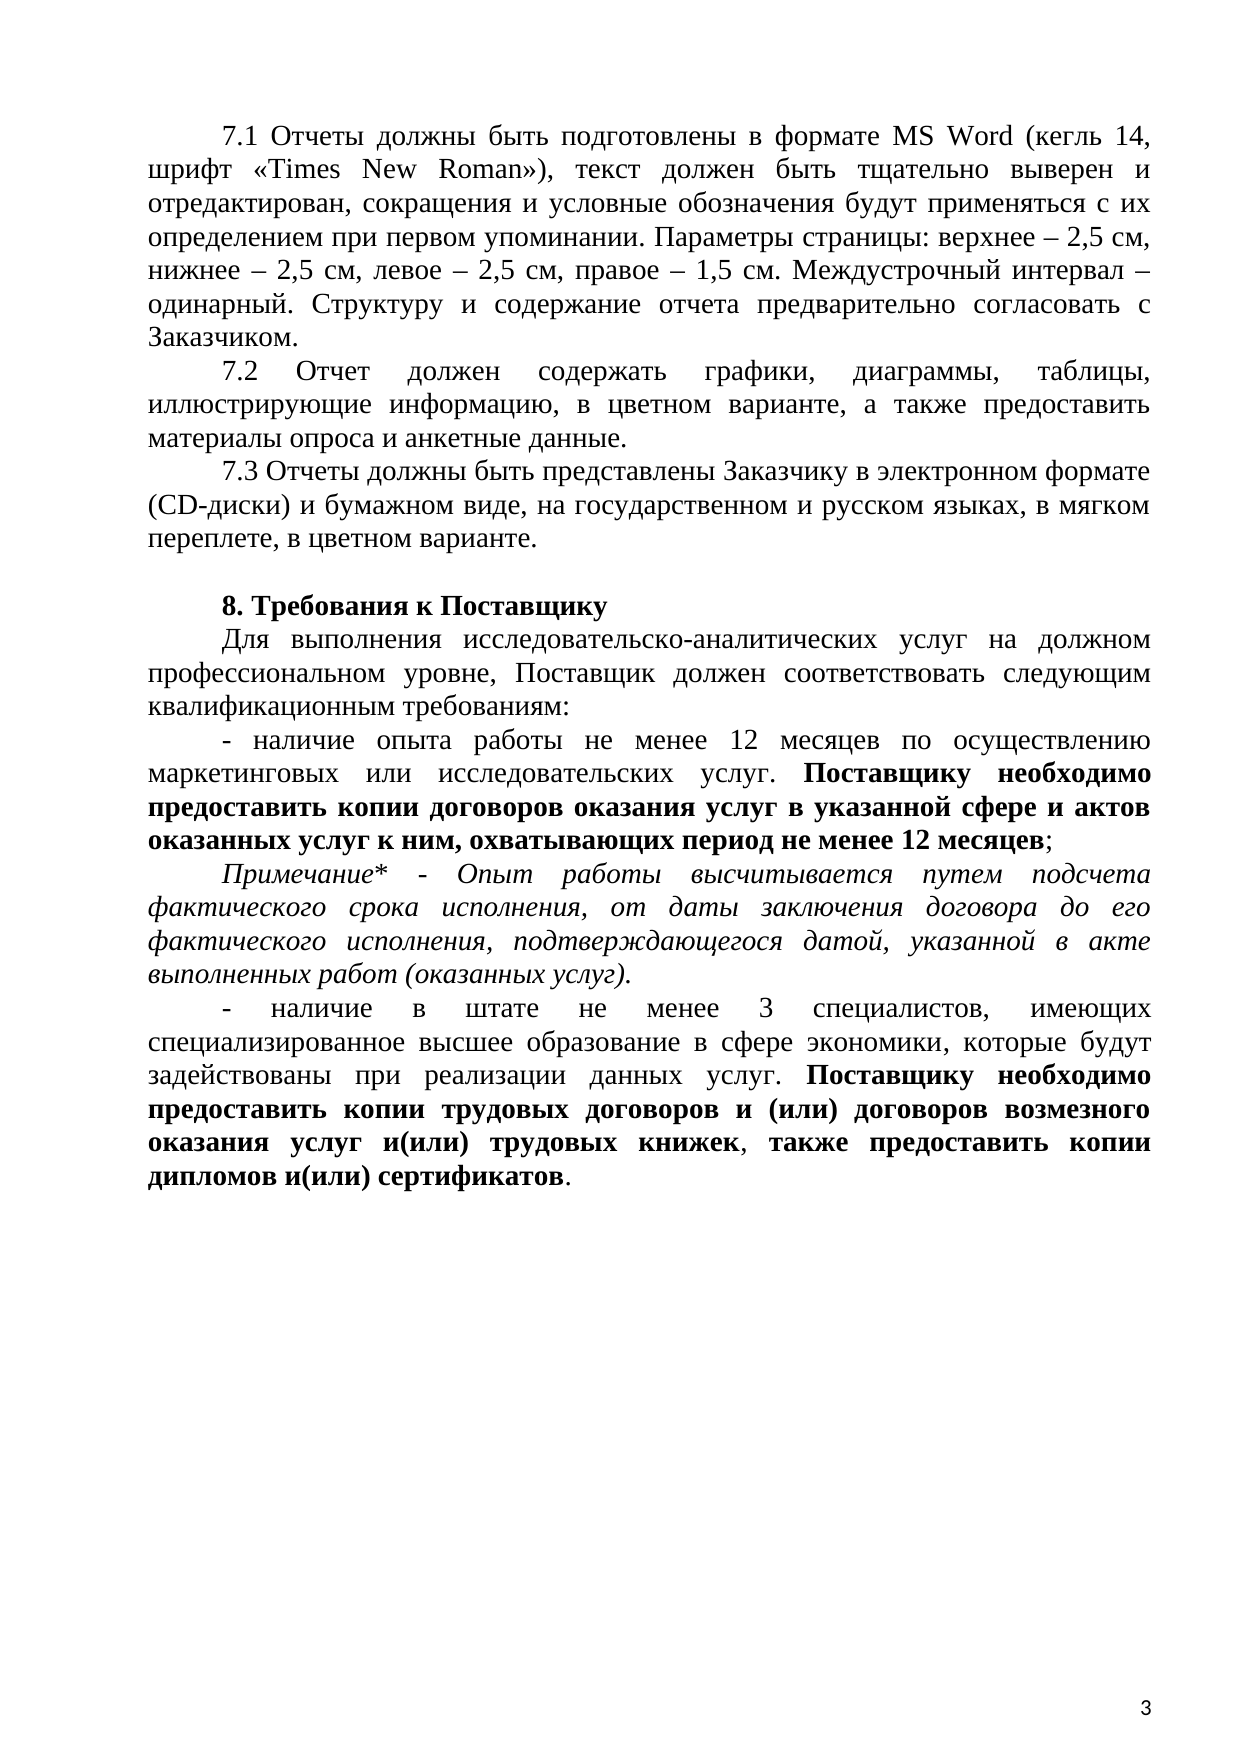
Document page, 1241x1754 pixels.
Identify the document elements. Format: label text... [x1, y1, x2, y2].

list Требования к Поставщику [222, 588, 1152, 621]
text - наличие опыта работы не менее 12 месяцев по осуществлению маркетинговых или исследовательских услуг. Поставщику необходимо предоставить копии договоров оказания услуг в указанной сфере и актов оказанных услуг к ним, охватывающих период не менее 12 месяцев; [148, 722, 1152, 856]
text 7.1 Отчеты должны быть подготовлены в формате MS Word (кегль 14, шрифт «Times New Roman»), текст должен быть тщательно выверен и отредактирован, сокращения и условные обозначения будут применяться с их определением при первом упоминании. Параметры страницы: верхнее – 2,5 см, нижнее – 2,5 см, левое – 2,5 см, правое – 1,5 см. Междустрочный интервал – одинарный. Структуру и содержание отчета предварительно согласовать с Заказчиком. [148, 118, 1152, 353]
text - наличие в штате не менее 3 специалистов, имеющих специализированное высшее образование в сфере экономики, которые будут задействованы при реализации данных услуг. Поставщику необходимо предоставить копии трудовых договоров и (или) договоров возмезного оказания услуг и(или) трудовых книжек, также предоставить копии дипломов и(или) сертификатов. [148, 990, 1152, 1191]
text 7.3 Отчеты должны быть представлены Заказчику в электронном формате (СD-диски) и бумажном виде, на государственном и русском языках, в мягком переплете, в цветном варианте. [148, 453, 1152, 554]
text 7.2 Отчет должен содержать графики, диаграммы, таблицы, иллюстрирующие информацию, в цветном варианте, а также предоставить материалы опроса и анкетные данные. [148, 353, 1152, 453]
text Для выполнения исследовательско-аналитических услуг на должном профессиональном уровне, Поставщик должен соответствовать следующим квалификационным требованиям: [148, 621, 1152, 722]
text Примечание* - Опыт работы высчитывается путем подсчета фактического срока исполнения, от даты заключения договора до его фактического исполнения, подтверждающегося датой, указанной в акте выполненных работ (оказанных услуг). [148, 856, 1152, 990]
